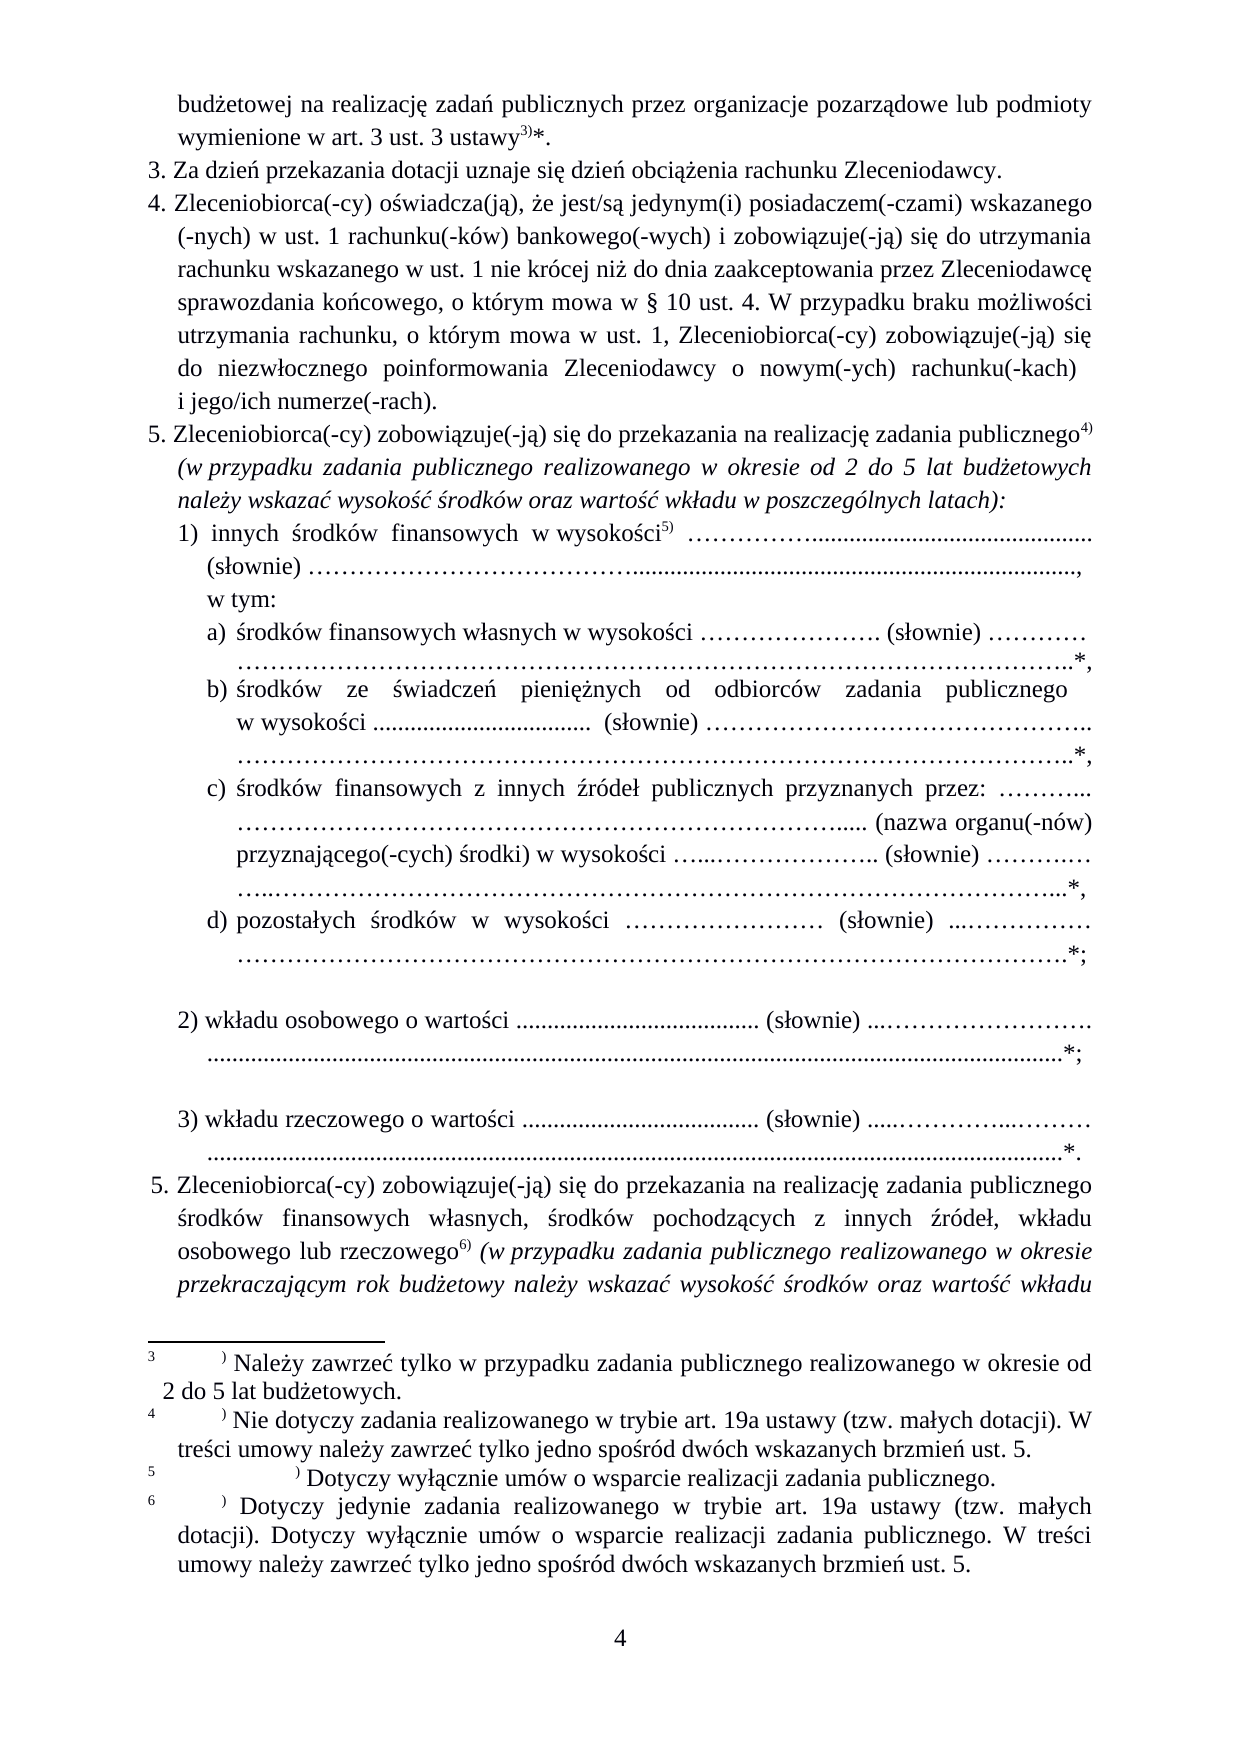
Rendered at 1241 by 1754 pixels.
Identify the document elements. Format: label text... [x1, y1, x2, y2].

text 3. Za dzień przekazania dotacji uznaje się dzień obciążenia rachunku Zleceniodawcy. [148, 155, 1093, 183]
list środków finansowych własnych w wysokości …………………. (słownie) ………… ………………………………………………………………………………………..*, [207, 617, 1093, 674]
list środków finansowych z innych źródeł publicznych przyznanych przez: ………... ………………………………………………………………..... (nazwa organu(-nów) przyznającego(-cych) środki) w wysokości …...……………….. (słownie) ……….… …..…………………………………………………………………………………...*, [207, 773, 1093, 901]
text 3) wkładu rzeczowego o wartości ...................................... (słownie) .....…………...……… .........................................................................................................................................*. [177, 1104, 1093, 1166]
text 5. Zleceniobiorca(-cy) zobowiązuje(-ją) się do przekazania na realizację zadania publicznego) (w przypadku zadania publicznego realizowanego w okresie od 2 do 5 lat budżetowych należy wskazać wysokość środków oraz wartość wkładu w poszczególnych latach): [148, 419, 1093, 514]
text w tym: [207, 584, 1093, 613]
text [148, 89, 1093, 150]
text 2) wkładu osobowego o wartości ....................................... (słownie) ...……………………. .........................................................................................................................................*; [177, 1005, 1093, 1066]
text 4. Zleceniobiorca(-cy) oświadcza(ją), że jest/są jedynym(i) posiadaczem(-czami) wskazanego (-nych) w ust. 1 rachunku(-ków) bankowego(-wych) i zobowiązuje(-ją) się do utrzymania rachunku wskazanego w ust. 1 nie krócej niż do dnia zaakceptowania przez Zleceniodawcę sprawozdania końcowego, o którym mowa w § 10 ust. 4. W przypadku braku możliwości utrzymania rachunku, o którym mowa w ust. 1, Zleceniobiorca(-cy) zobowiązuje(-ją) się do niezwłocznego poinformowania Zleceniodawcy o nowym(-ych) rachunku(-kach) i jego/ich numerze(-rach). [148, 188, 1093, 414]
list środków ze świadczeń pieniężnych od odbiorców zadania publicznego w wysokości ................................... (słownie) ……………………………………….. ………………………………………………………………………………………..*, [207, 674, 1093, 769]
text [150, 1170, 1093, 1298]
list pozostałych środków w wysokości …………………… (słownie) ...…………… ……………………………………………………………………………………….*; [207, 906, 1093, 967]
text 1) innych środków finansowych w wysokości) ……………............................................. (słownie) …………………………………......................................................................., [177, 518, 1093, 580]
